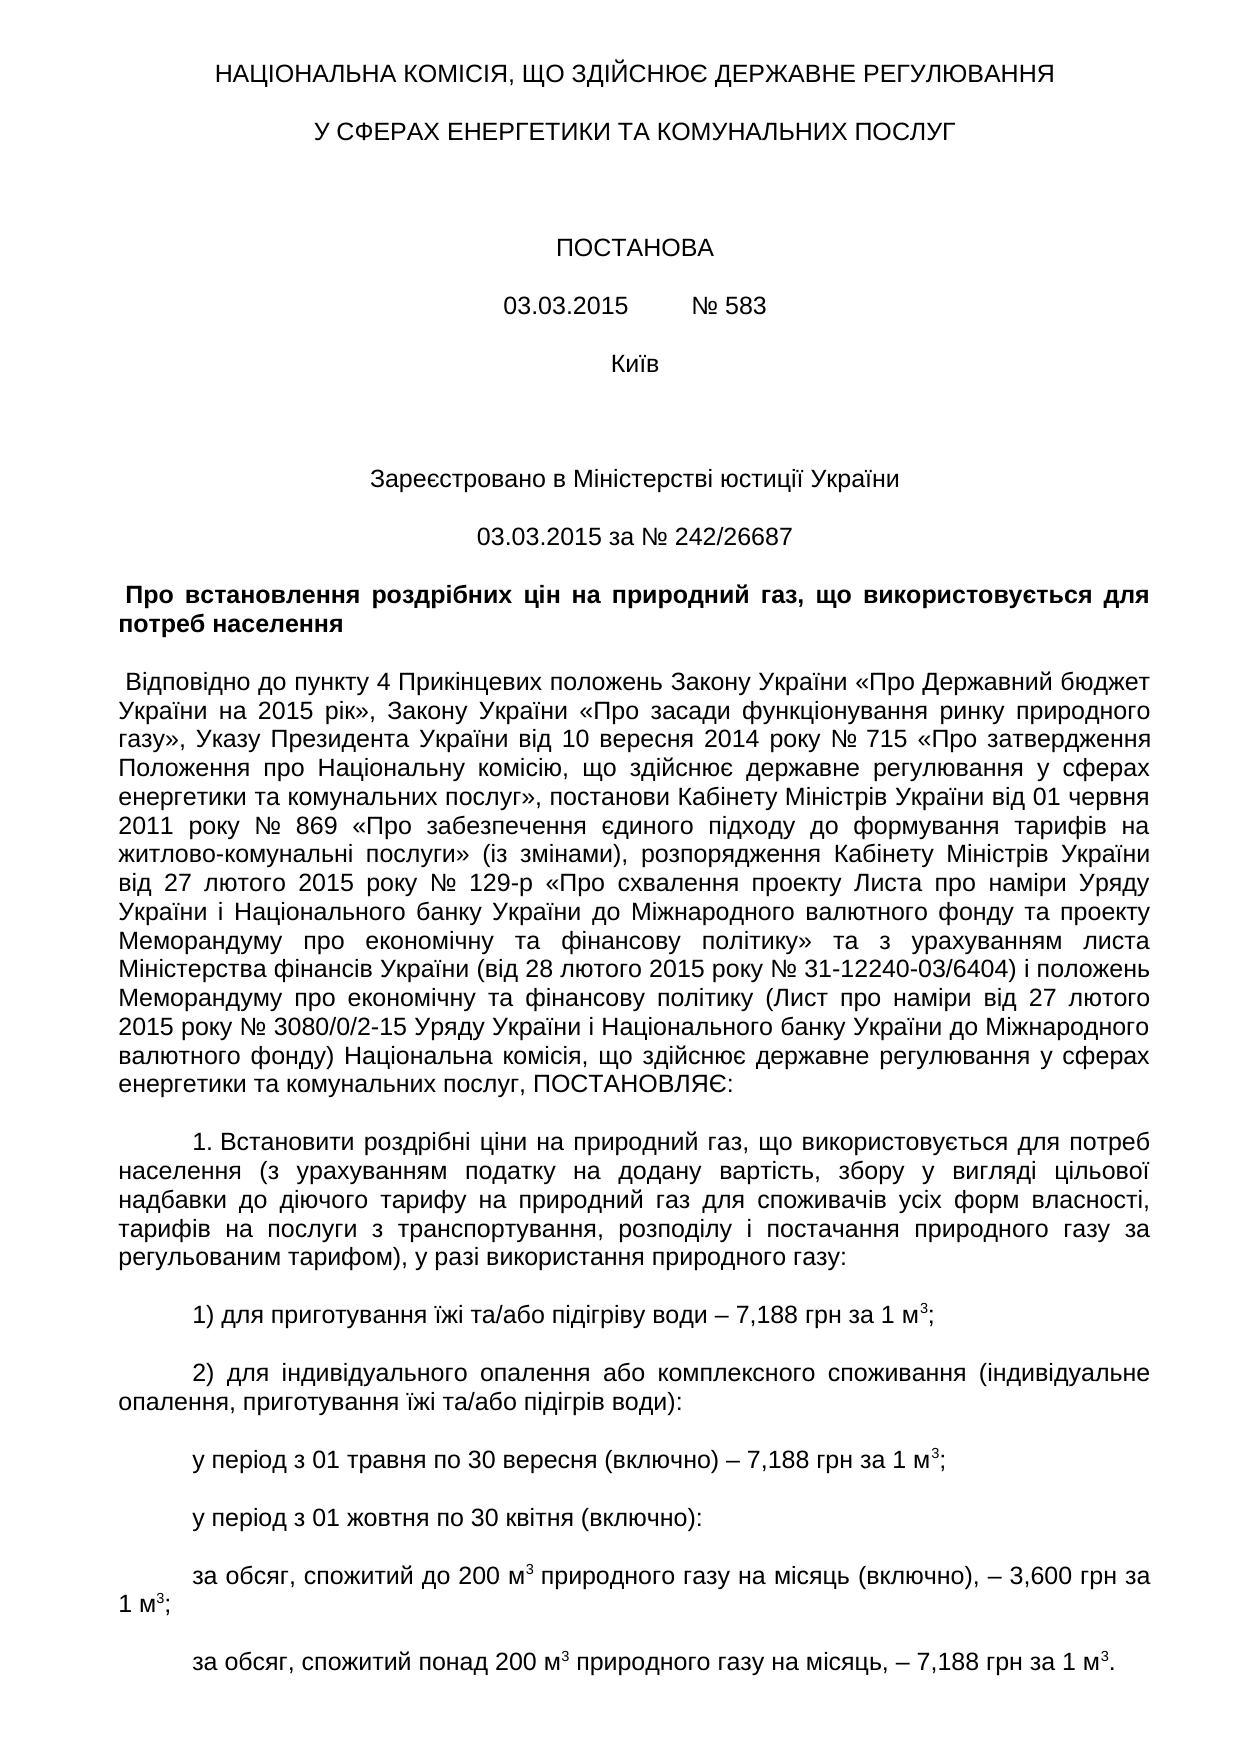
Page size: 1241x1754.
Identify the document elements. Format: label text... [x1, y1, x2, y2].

text 1. Встановити роздрібні ціни на природний газ, що використовується для потреб населення (з урахуванням податку на додану вартість, збору у вигляді цільової надбавки до діючого тарифу на природний газ для споживачів усіх форм власності, тарифів на послуги з транспортування, розподілу і постачання природного газу за регульованим тарифом), у разі використання природного газу: [118, 1127, 1152, 1271]
text у період з 01 травня по 30 вересня (включно) – 7,188 грн за 1 м3; [118, 1445, 1152, 1474]
text Зареєстровано в Міністерстві юстиції України [118, 464, 1152, 493]
text Про встановлення роздрібних цін на природний газ, що використовується для потреб населення [118, 580, 1152, 638]
text у період з 01 жовтня по 30 квітня (включно): [118, 1503, 1152, 1532]
text Відповідно до пункту 4 Прикінцевих положень Закону України «Про Державний бюджет України на 2015 рік», Закону України «Про засади функціонування ринку природного газу», Указу Президента України від 10 вересня 2014 року № 715 «Про затвердження Положення про Національну комісію, що здійснює державне регулювання у сферах енергетики та комунальних послуг», постанови Кабінету Міністрів України від 01 червня 2011 року № 869 «Про забезпечення єдиного підходу до формування тарифів на житлово-комунальні послуги» (із змінами), розпорядження Кабінету Міністрів України від 27 лютого 2015 року № 129-р «Про схвалення проекту Листа про наміри Уряду України і Національного банку України до Міжнародного валютного фонду та проекту Меморандуму про економічну та фінансову політику» та з урахуванням листа Міністерства фінансів України (від 28 лютого 2015 року № 31-12240-03/6404) і положень Меморандуму про економічну та фінансову політику (Лист про наміри від 27 лютого 2015 року № 3080/0/2-15 Уряду України і Національного банку України до Міжнародного валютного фонду) Національна комісія, що здійснює державне регулювання у сферах енергетики та комунальних послуг, ПОСТАНОВЛЯЄ: [118, 667, 1152, 1098]
text за обсяг, спожитий понад 200 м3 природного газу на місяць, – 7,188 грн за 1 м3. [118, 1647, 1152, 1676]
text 03.03.2015 № 583 [118, 291, 1152, 319]
text У СФЕРАХ ЕНЕРГЕТИКИ ТА КОМУНАЛЬНИХ ПОСЛУГ [118, 117, 1152, 146]
text 1) для приготування їжі та/або підігріву води – 7,188 грн за 1 м3; [118, 1300, 1152, 1329]
text 03.03.2015 за № 242/26687 [118, 522, 1152, 551]
text НАЦІОНАЛЬНА КОМІСІЯ, ЩО ЗДІЙСНЮЄ ДЕРЖАВНЕ РЕГУЛЮВАННЯ [118, 59, 1152, 88]
text ПОСТАНОВА [118, 233, 1152, 262]
text 2) для індивідуального опалення або комплексного споживання (індивідуальне опалення, приготування їжі та/або підігрів води): [118, 1358, 1152, 1416]
text Київ [118, 349, 1152, 377]
text за обсяг, спожитий до 200 м3 природного газу на місяць (включно), – 3,600 грн за 1 м3; [118, 1561, 1152, 1618]
